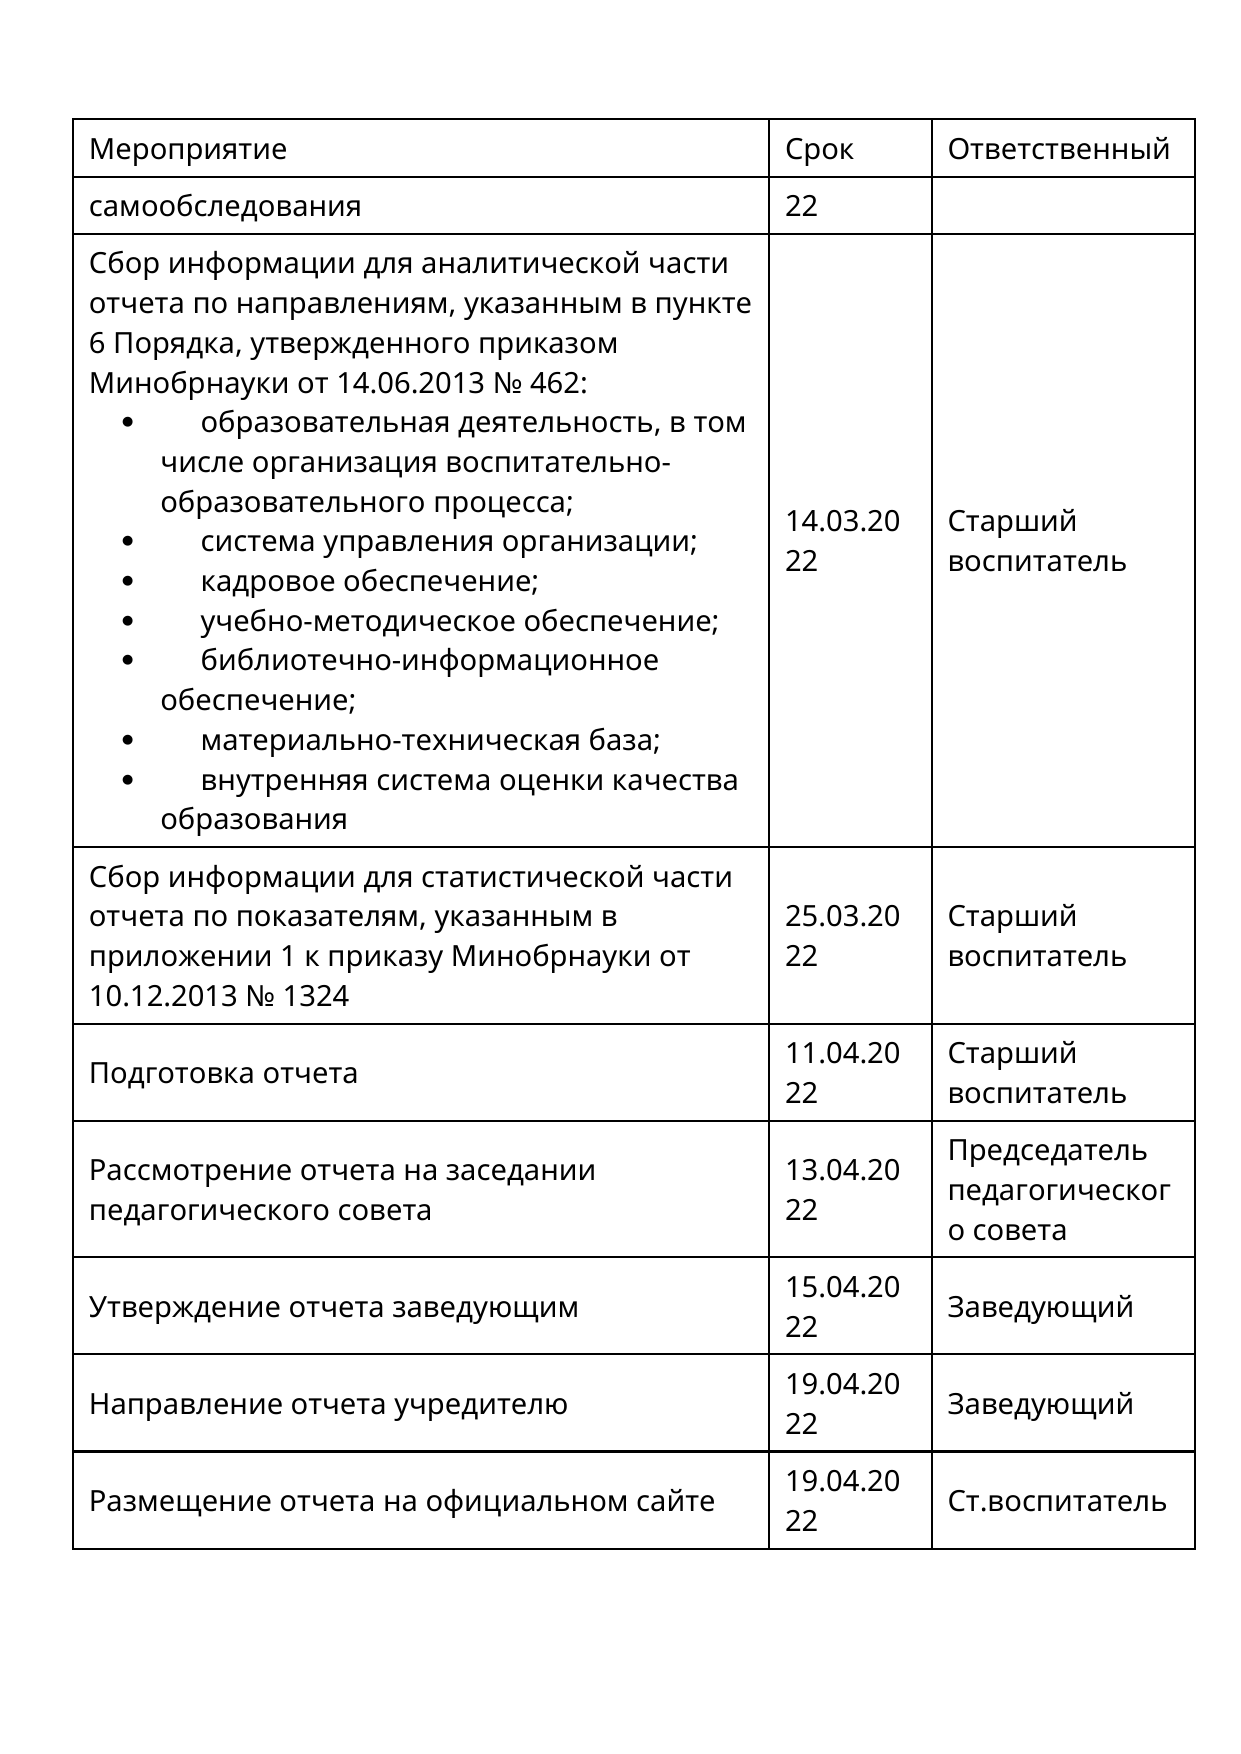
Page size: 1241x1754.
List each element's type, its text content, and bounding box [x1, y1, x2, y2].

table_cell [74, 178, 768, 233]
table_cell 13.04.2022 [770, 1122, 931, 1256]
table_cell 19.04.2022 [770, 1355, 931, 1450]
table_cell 15.04.2022 [770, 1258, 931, 1353]
table_cell Сбор информации для статистической части отчета по показателям, указанным в приложении 1 к приказу Минобрнауки от 10.12.2013 № 1324 [74, 848, 768, 1022]
table_cell Сбор информации для аналитической части отчета по направлениям, указанным в пункте 6 Порядка, утвержденного приказом Минобрнауки от 14.06.2013 № 462:  образовательная деятельность, в том числе организация воспитательно-образовательного процесса;  система управления организации;  кадровое обеспечение;  учебно-методическое обеспечение;  библиотечно-информационное обеспечение;  материально-техническая база;  внутренняя система оценки качества образования [74, 235, 768, 846]
table_cell Направление отчета учредителю [74, 1355, 768, 1450]
table_cell Старший воспитатель [933, 1025, 1194, 1119]
table_cell Старший воспитатель [933, 848, 1194, 1022]
table_cell Председатель педагогического совета [933, 1122, 1194, 1256]
table_cell Старший воспитатель [933, 235, 1194, 846]
table_cell Рассмотрение отчета на заседании педагогического совета [74, 1122, 768, 1256]
table_cell Утверждение отчета заведующим [74, 1258, 768, 1353]
table_header Мероприятие [74, 120, 768, 176]
table_cell 19.04.2022 [770, 1453, 931, 1547]
table_cell 25.03.2022 [770, 848, 931, 1022]
table_cell Подготовка отчета [74, 1025, 768, 1119]
table_header Срок [770, 120, 931, 176]
table_cell Ст.воспитатель [933, 1453, 1194, 1547]
table_cell 11.04.2022 [770, 1025, 931, 1119]
table_header Ответственный [933, 120, 1194, 176]
table_cell Заведующий [933, 1355, 1194, 1450]
table_cell Размещение отчета на официальном сайте [74, 1453, 768, 1547]
table_cell 25.02.2022 [770, 178, 931, 233]
table_cell 14.03.2022 [770, 235, 931, 846]
table_cell Заведующий [933, 1258, 1194, 1353]
